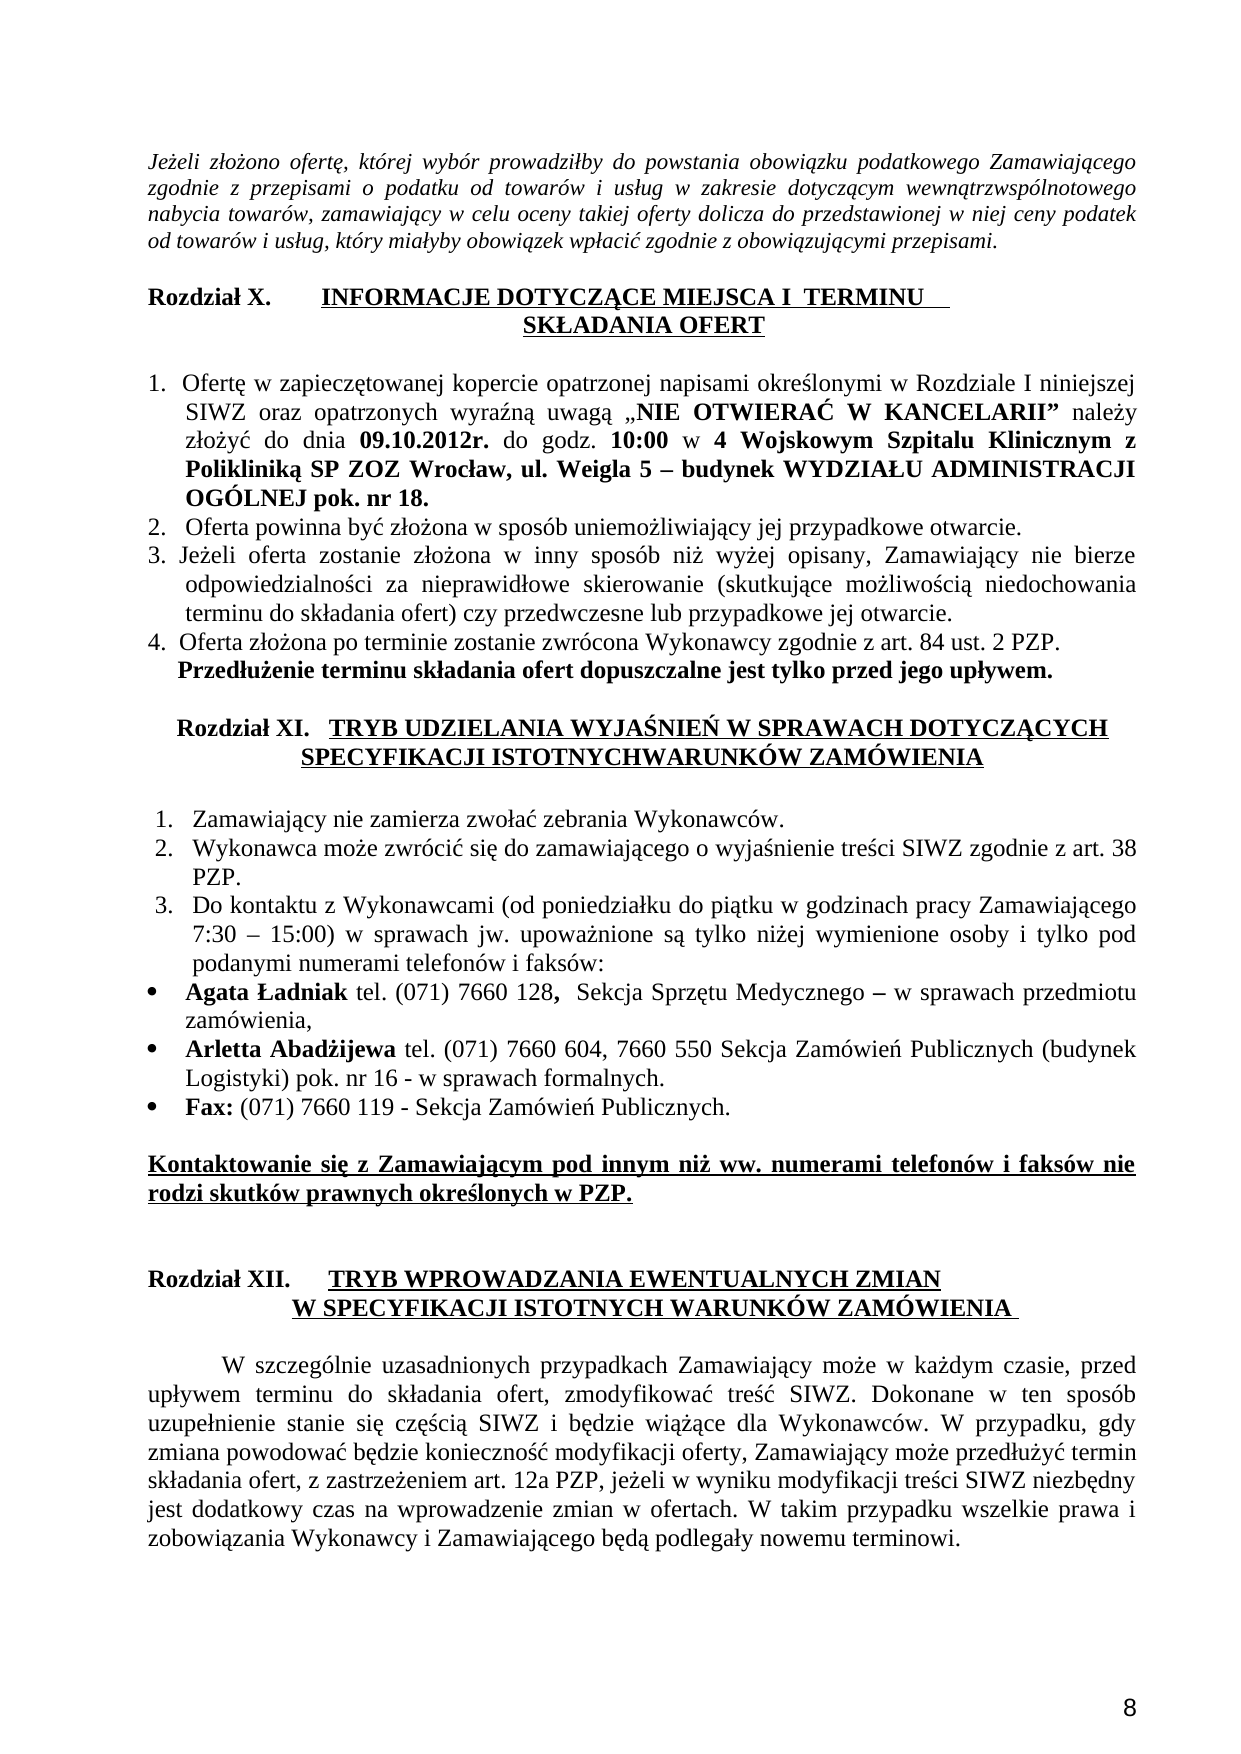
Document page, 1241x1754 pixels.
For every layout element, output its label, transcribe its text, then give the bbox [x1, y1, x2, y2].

text Rozdział XI. TRYB UDZIELANIA WYJAŚNIEŃ W SPRAWACH DOTYCZĄCYCH SPECYFIKACJI ISTOTNYCHWARUNKÓW ZAMÓWIENIA [148, 713, 1137, 771]
text W szczególnie uzasadnionych przypadkach Zamawiający może w każdym czasie, przed upływem terminu do składania ofert, zmodyfikować treść SIWZ. Dokonane w ten sposób uzupełnienie stanie się częścią SIWZ i będzie wiążące dla Wykonawców. W przypadku, gdy zmiana powodować będzie konieczność modyfikacji oferty, Zamawiający może przedłużyć termin składania ofert, z zastrzeżeniem art. 12a PZP, jeżeli w wyniku modyfikacji treści SIWZ niezbędny jest dodatkowy czas na wprowadzenie zmian w ofertach. W takim przypadku wszelkie prawa i zobowiązania Wykonawcy i Zamawiającego będą podlegały nowemu terminowi. [148, 1350, 1137, 1552]
text Rozdział XII. TRYB WPROWADZANIA EWENTUALNYCH ZMIAN [148, 1264, 1137, 1293]
text Rozdział X. INFORMACJE DOTYCZĄCE MIEJSCA I TERMINU SKŁADANIA OFERT [148, 282, 1137, 339]
list Arletta Abadżijewa tel. (071) 7660 604, 7660 550 Sekcja Zamówień Publicznych (budynek Logistyki) pok. nr 16 - w sprawach formalnych. [148, 1034, 1137, 1092]
text 4. Oferta złożona po terminie zostanie zwrócona Wykonawcy zgodnie z art. 84 ust. 2 PZP. [148, 627, 1137, 656]
text Jeżeli złożono ofertę, której wybór prowadziłby do powstania obowiązku podatkowego Zamawiającego zgodnie z przepisami o podatku od towarów i usług w zakresie dotyczącym wewnątrzwspólnotowego nabycia towarów, zamawiający w celu oceny takiej oferty dolicza do przedstawionej w niej ceny podatek od towarów i usług, który miałyby obowiązek wpłacić zgodnie z obowiązującymi przepisami. [148, 148, 1137, 253]
text Kontaktowanie się z Zamawiającym pod innym niż ww. numerami telefonów i faksów nie rodzi skutków prawnych określonych w PZP. [148, 1149, 1137, 1207]
text 2. Oferta powinna być złożona w sposób uniemożliwiający jej przypadkowe otwarcie. [148, 512, 1137, 541]
text W SPECYFIKACJI ISTOTNYCH WARUNKÓW ZAMÓWIENIA [148, 1293, 1137, 1322]
list Fax: (071) 7660 119 - Sekcja Zamówień Publicznych. [148, 1092, 1137, 1120]
list Agata Ładniak tel. (071) 7660 128, Sekcja Sprzętu Medycznego – w sprawach przedmiotu zamówienia, [148, 977, 1137, 1034]
text 1. Ofertę w zapieczętowanej kopercie opatrzonej napisami określonymi w Rozdziale I niniejszej SIWZ oraz opatrzonych wyraźną uwagą „NIE OTWIERAĆ W KANCELARII” należy złożyć do dnia 09.10.2012r. do godz. 10:00 w 4 Wojskowym Szpitalu Klinicznym z Polikliniką SP ZOZ Wrocław, ul. Weigla 5 – budynek WYDZIAŁU ADMINISTRACJI OGÓLNEJ pok. nr 18. [148, 368, 1137, 512]
list Zamawiający nie zamierza zwołać zebrania Wykonawców. [154, 804, 1137, 833]
list Wykonawca może zwrócić się do zamawiającego o wyjaśnienie treści SIWZ zgodnie z art. 38 PZP. [154, 833, 1137, 890]
text 3. Jeżeli oferta zostanie złożona w inny sposób niż wyżej opisany, Zamawiający nie bierze odpowiedzialności za nieprawidłowe skierowanie (skutkujące możliwością niedochowania terminu do składania ofert) czy przedwczesne lub przypadkowe jej otwarcie. [148, 541, 1137, 627]
list Do kontaktu z Wykonawcami (od poniedziałku do piątku w godzinach pracy Zamawiającego 7:30 – 15:00) w sprawach jw. upoważnione są tylko niżej wymienione osoby i tylko pod podanymi numerami telefonów i faksów: [154, 890, 1137, 977]
text Przedłużenie terminu składania ofert dopuszczalne jest tylko przed jego upływem. [177, 656, 1137, 684]
